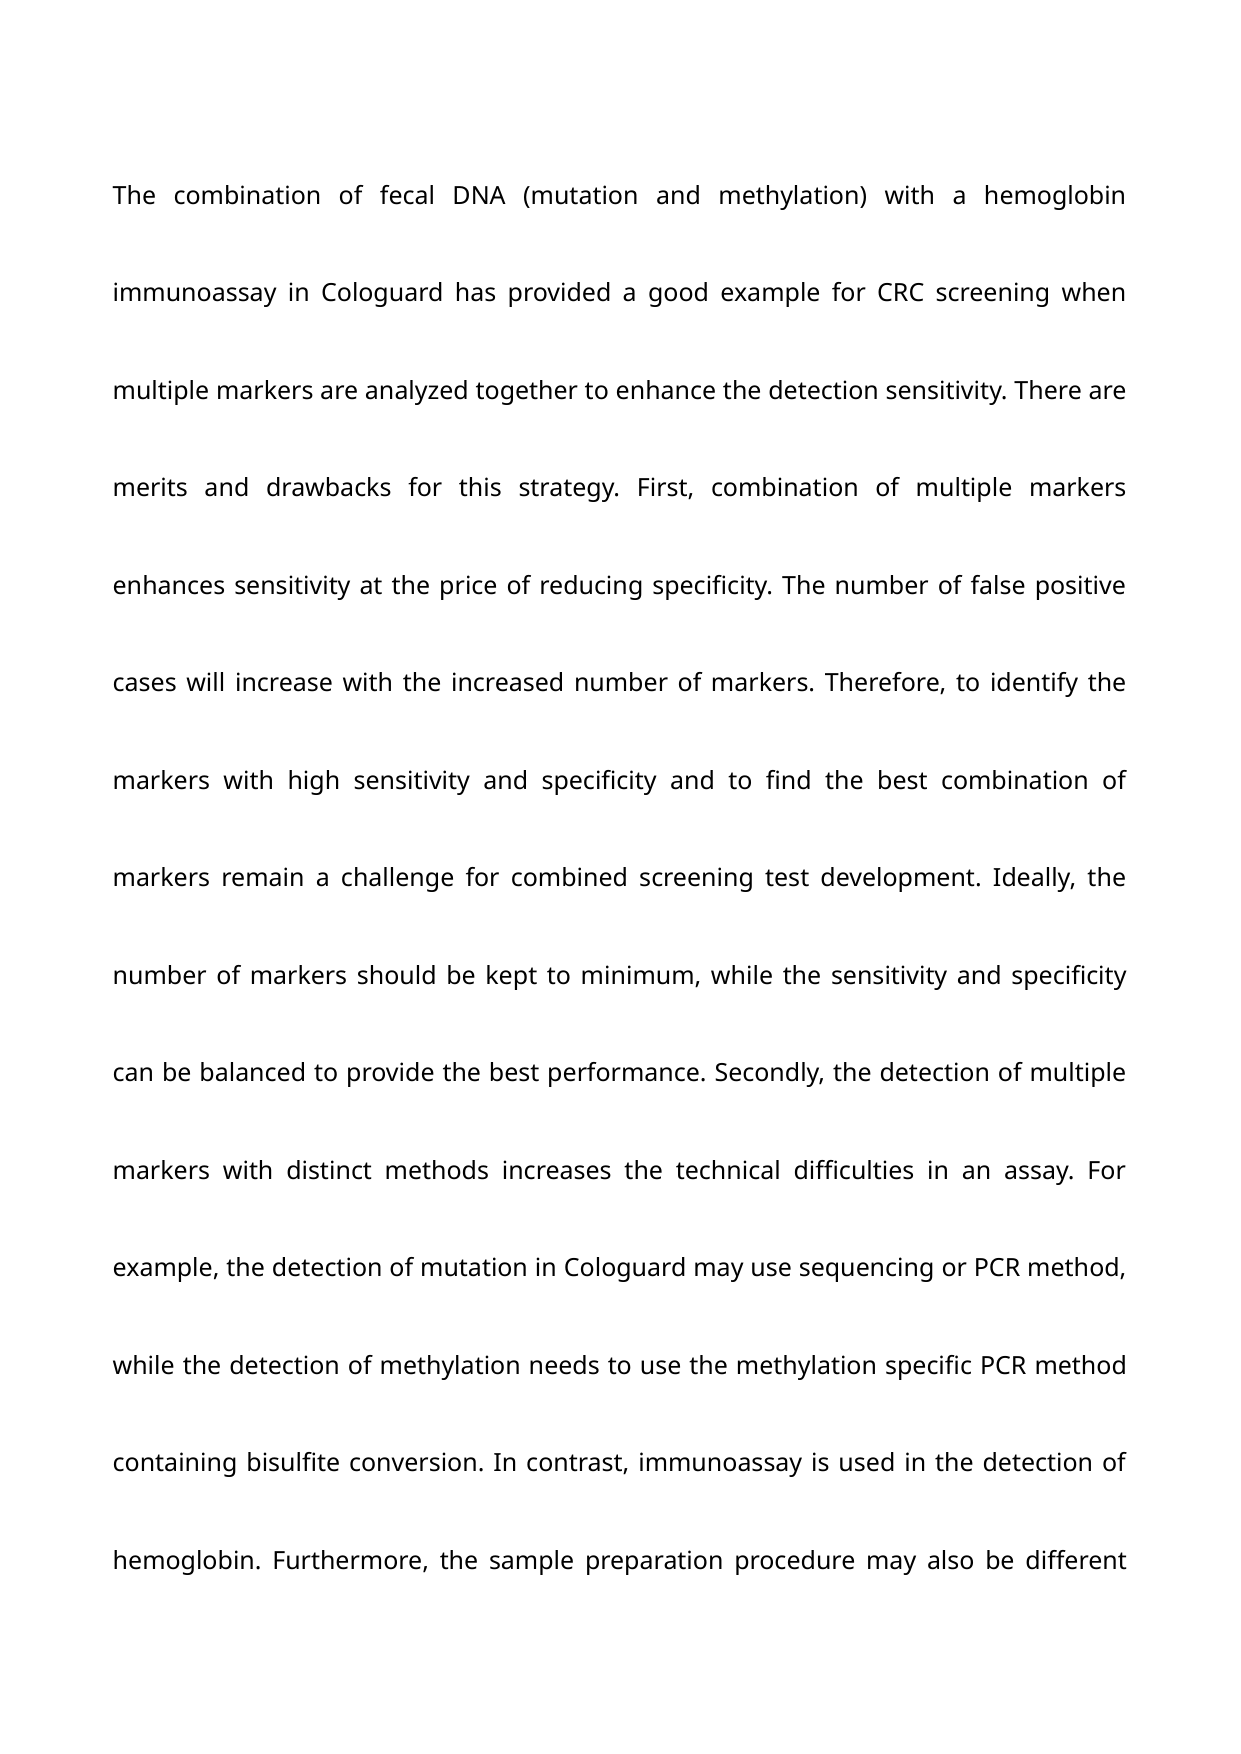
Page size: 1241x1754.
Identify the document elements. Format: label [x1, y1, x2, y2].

text [112, 162, 1128, 1592]
